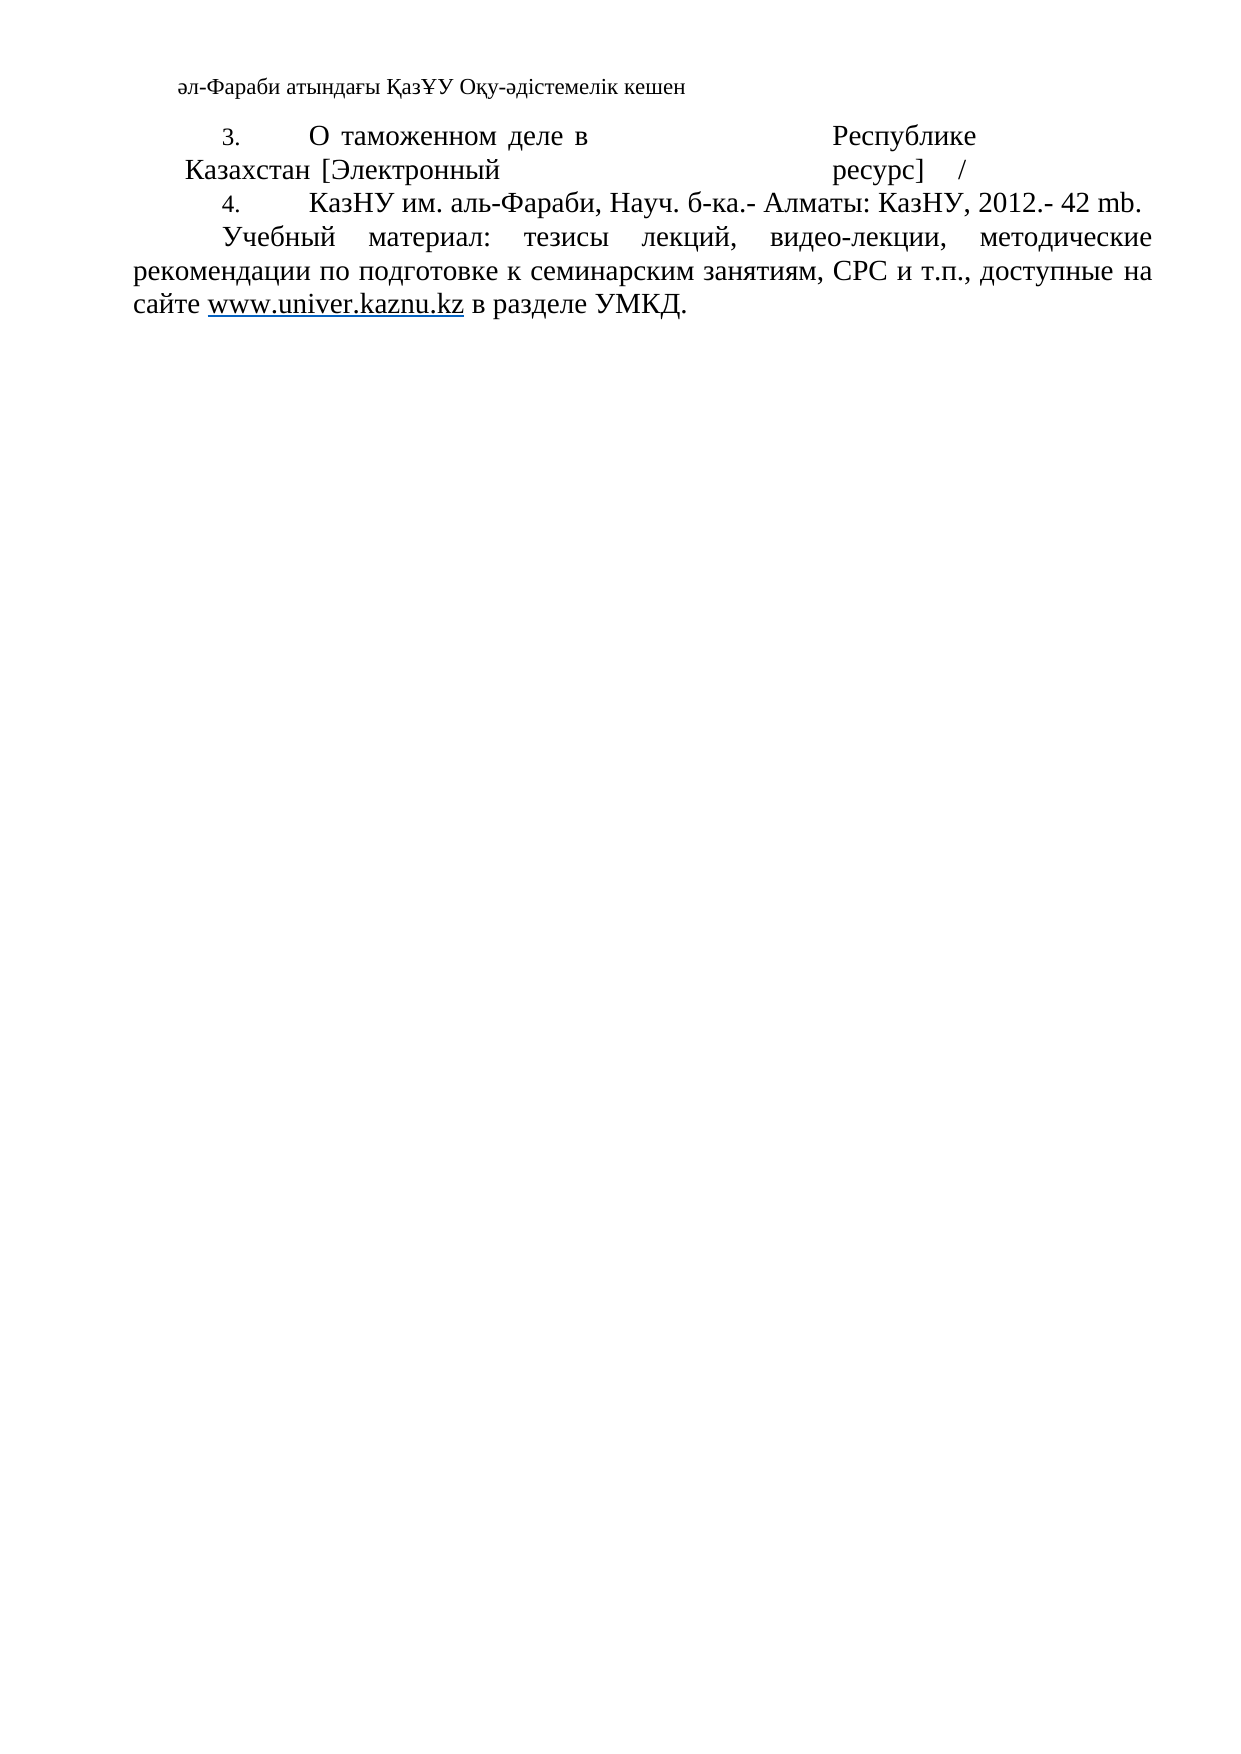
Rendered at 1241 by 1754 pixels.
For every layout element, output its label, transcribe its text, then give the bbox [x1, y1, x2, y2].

text Учебный материал: тезисы лекций, видео-лекции, методические рекомендации по подготовке к семинарским занятиям, СРС и т.п., доступные на сайте www.univer.kaznu.kz в разделе УМКД. [133, 219, 1152, 320]
list О таможенном деле в Республике Казахстан [Электронный ресурс] / [133, 118, 1152, 185]
list КазНУ им. аль-Фараби, Науч. б-ка.- Алматы: КазНУ, 2012.- 42 mb. [133, 185, 1152, 219]
